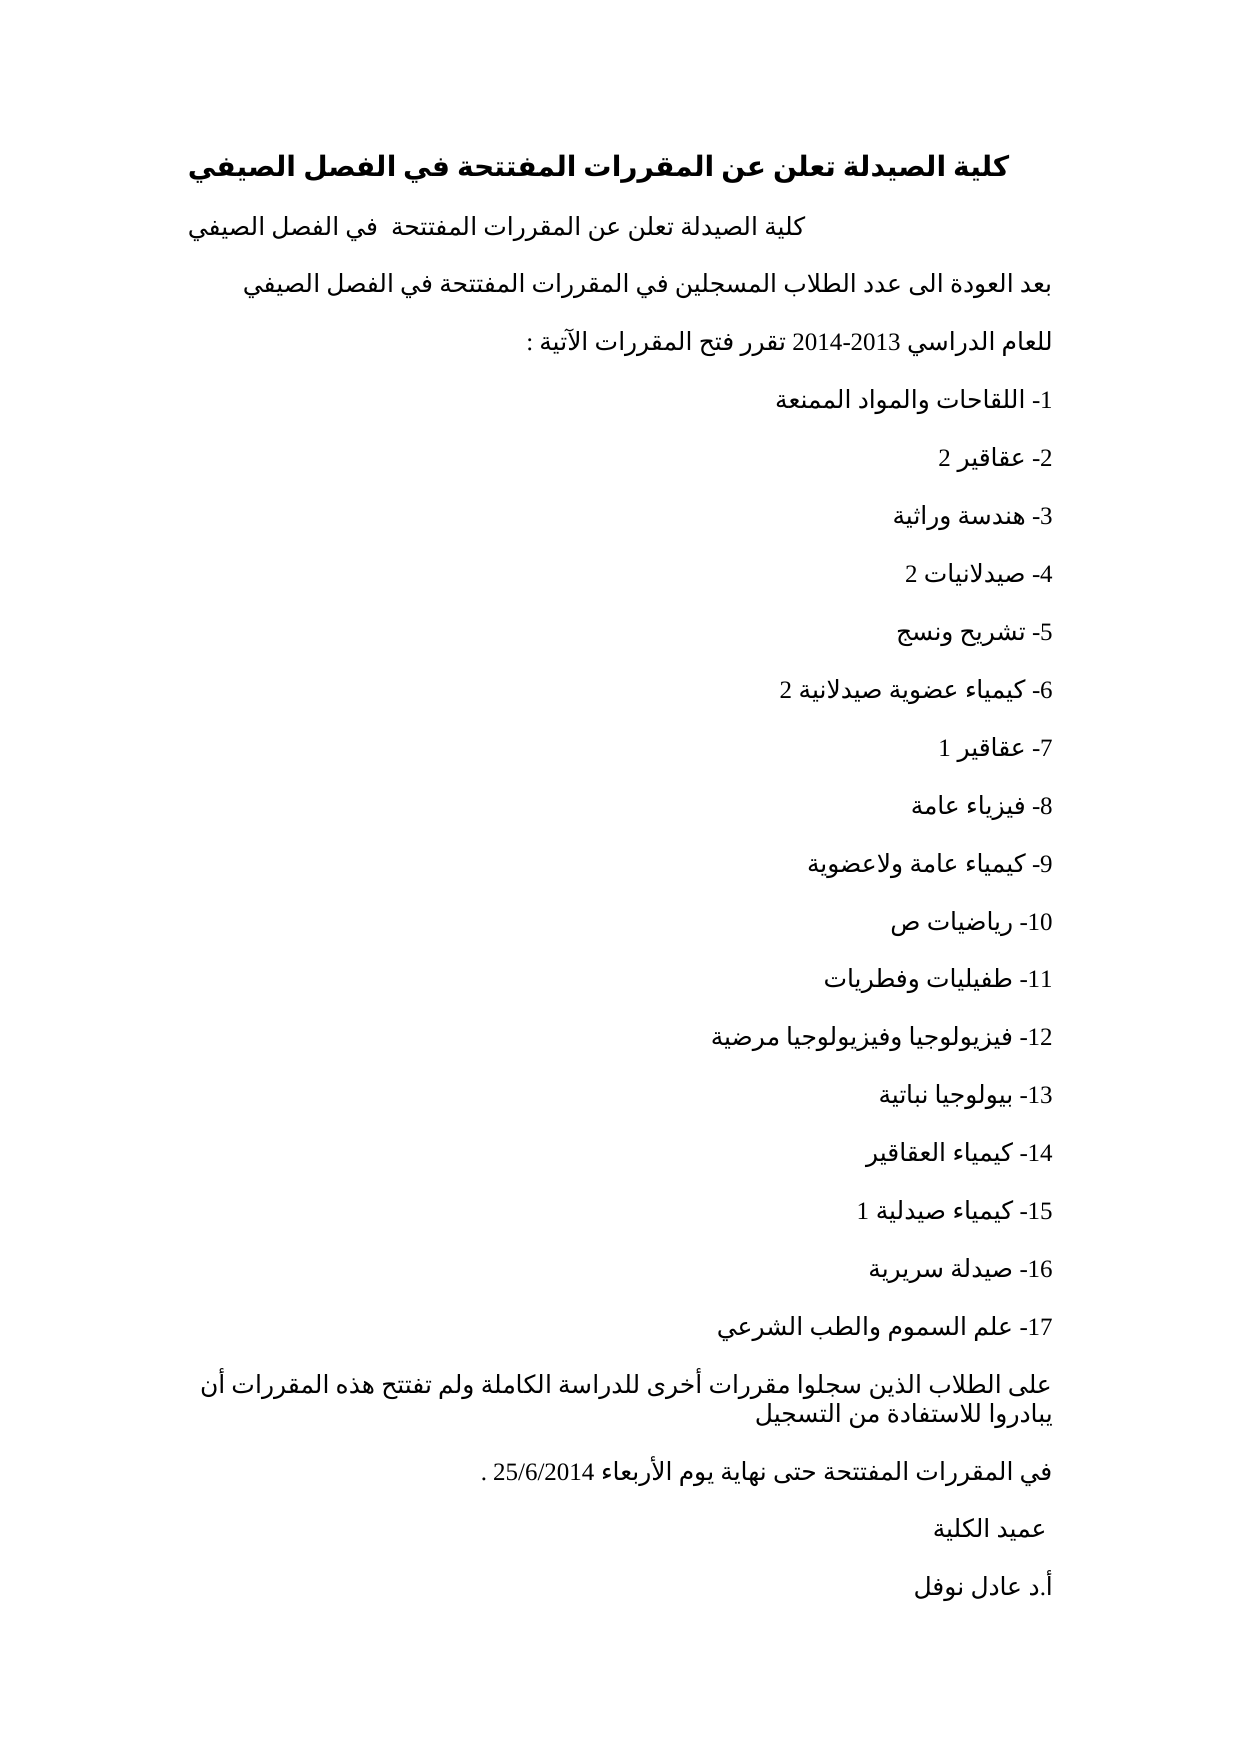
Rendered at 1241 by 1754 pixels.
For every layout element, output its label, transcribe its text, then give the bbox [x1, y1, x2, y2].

text كلية الصيدلة تعلن عن المقررات المفتتحة في الفصل الصيفي [187, 150, 1053, 182]
text 14- كيمياء العقاقير [187, 1138, 1053, 1167]
text عميد الكلية [187, 1514, 1053, 1543]
text 11- طفيليات وفطريات [187, 964, 1053, 993]
text للعام الدراسي 2013-2014 تقرر فتح المقررات الآتية : [187, 327, 1053, 356]
text بعد العودة الى عدد الطلاب المسجلين في المقررات المفتتحة في الفصل الصيفي [187, 269, 1053, 298]
text 7- عقاقير 1 [187, 733, 1053, 762]
text 8- فيزياء عامة [187, 791, 1053, 819]
text على الطلاب الذين سجلوا مقررات أخرى للدراسة الكاملة ولم تفتتح هذه المقررات أن يبادروا للاستفادة من التسجيل [187, 1370, 1053, 1427]
text 1- اللقاحات والمواد الممنعة [187, 385, 1053, 414]
text 10- رياضيات ص [187, 907, 1053, 935]
text 5- تشريح ونسج [187, 617, 1053, 646]
text 17- علم السموم والطب الشرعي [187, 1312, 1053, 1341]
text 16- صيدلة سريرية [187, 1254, 1053, 1283]
text 9- كيمياء عامة ولاعضوية [187, 849, 1053, 877]
text في المقررات المفتتحة حتى نهاية يوم الأربعاء 25/6/2014 . [187, 1457, 1053, 1485]
text 12- فيزيولوجيا وفيزيولوجيا مرضية [187, 1022, 1053, 1051]
text 6- كيمياء عضوية صيدلانية 2 [187, 675, 1053, 704]
text 2- عقاقير 2 [187, 443, 1053, 472]
text 15- كيمياء صيدلية 1 [187, 1196, 1053, 1225]
text 4- صيدلانيات 2 [187, 559, 1053, 588]
text أ.د عادل نوفل [187, 1572, 1053, 1601]
text 13- بيولوجيا نباتية [187, 1080, 1053, 1109]
text كلية الصيدلة تعلن عن المقررات المفتتحة في الفصل الصيفي [187, 212, 1053, 240]
text 3- هندسة وراثية [187, 501, 1053, 530]
